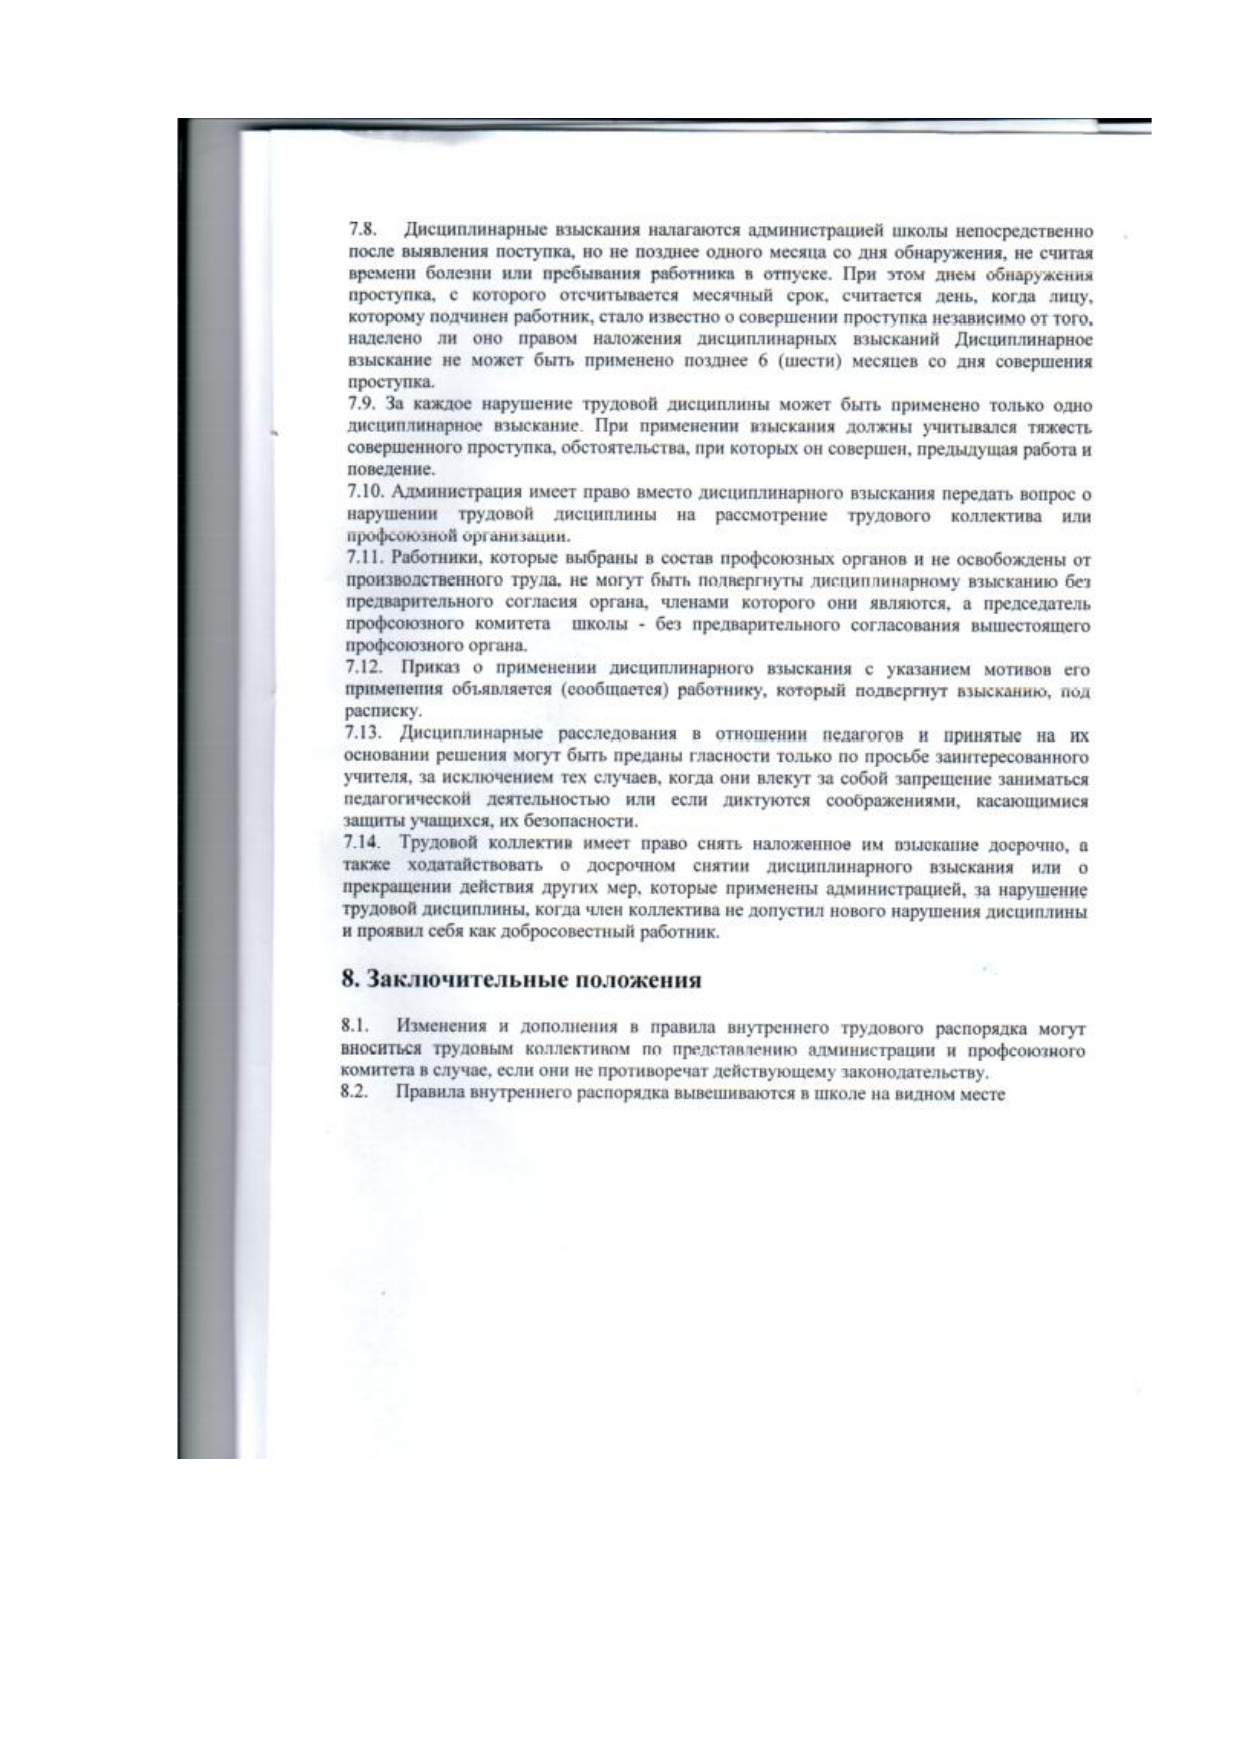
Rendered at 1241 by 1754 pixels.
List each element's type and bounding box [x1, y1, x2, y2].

picture [177, 118, 1152, 1459]
